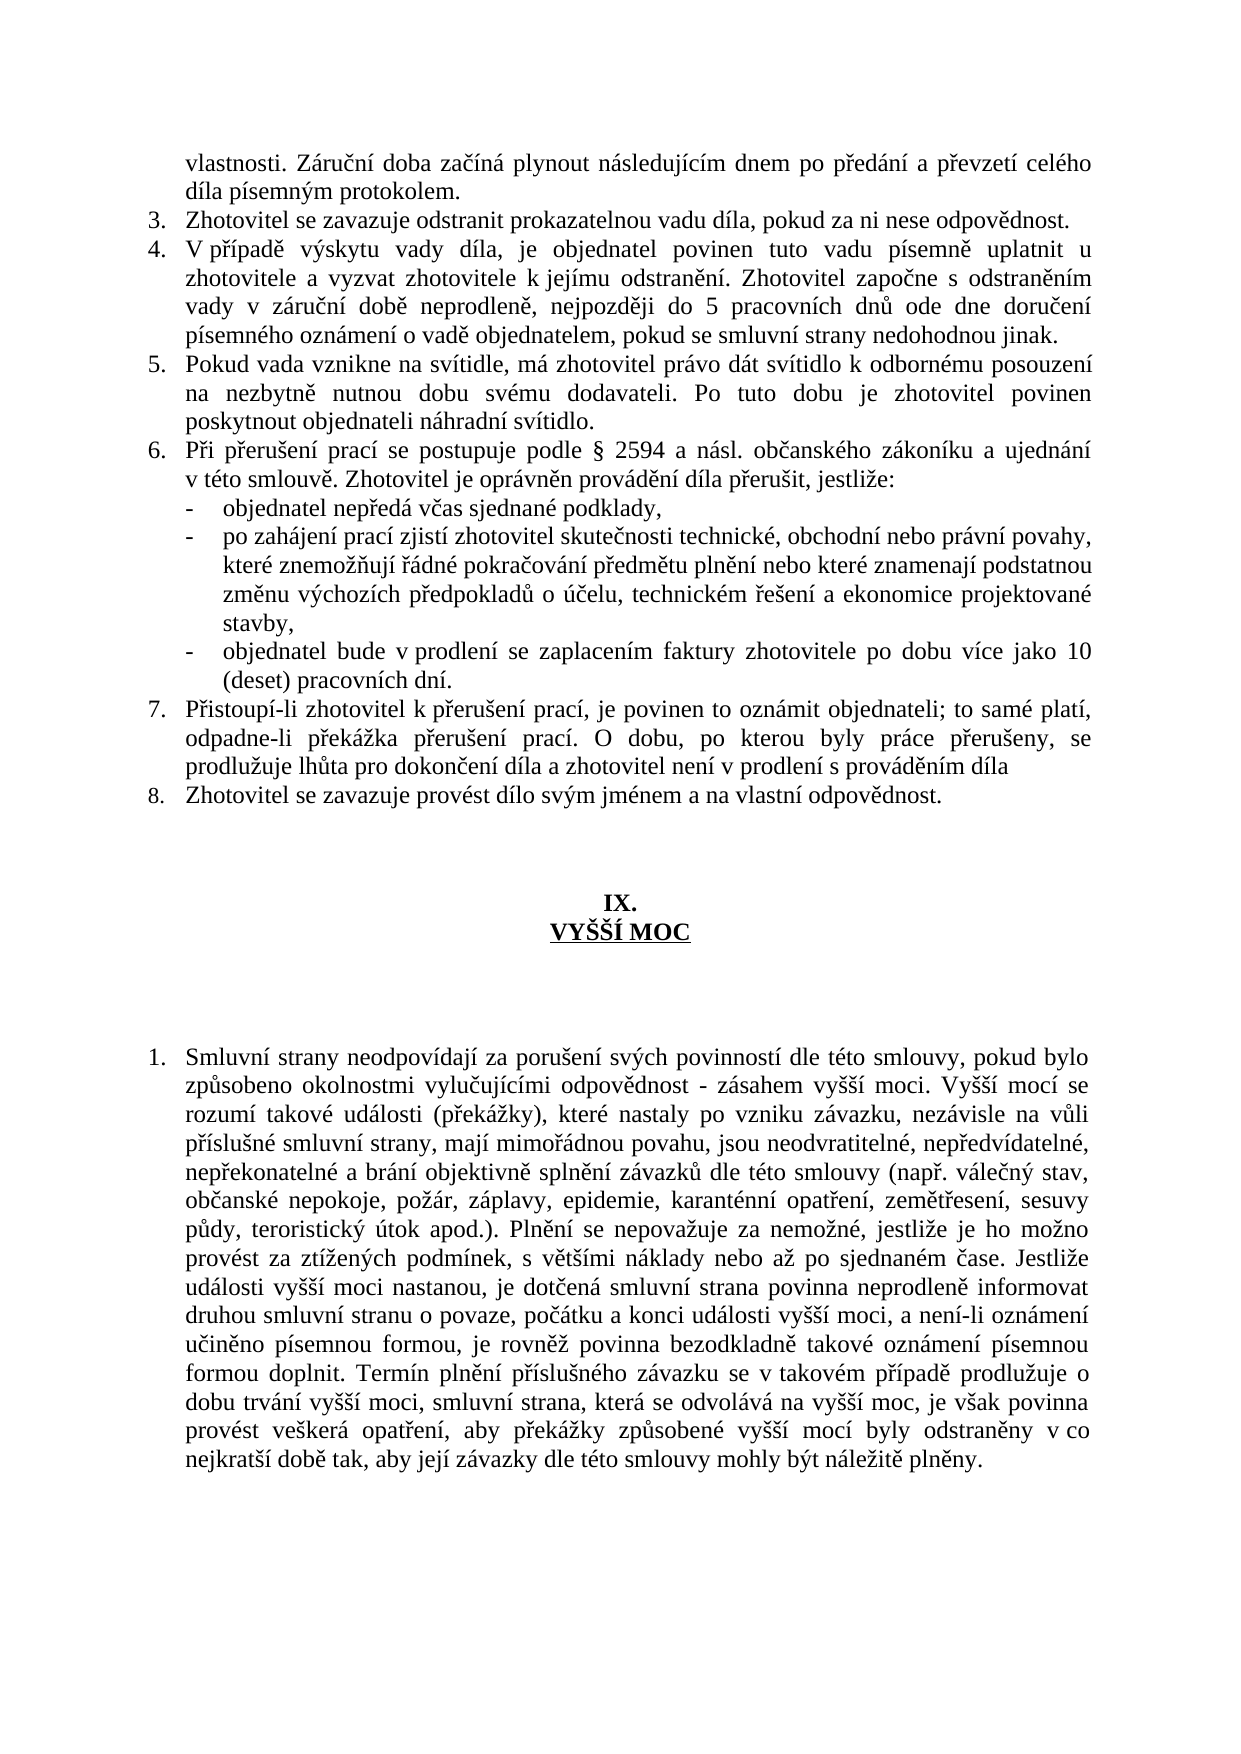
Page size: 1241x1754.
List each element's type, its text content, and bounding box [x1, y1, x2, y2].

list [148, 148, 1093, 205]
list Přistoupí-li zhotovitel k přerušení prací, je povinen to oznámit objednateli; to samé platí, odpadne-li překážka přerušení prací. O dobu, po kterou byly práce přerušeny, se prodlužuje lhůta pro dokončení díla a zhotovitel není v prodlení s prováděním díla [148, 694, 1093, 780]
list Smluvní strany neodpovídají za porušení svých povinností dle této smlouvy, pokud bylo způsobeno okolnostmi vylučujícími odpovědnost - zásahem vyšší moci. Vyšší mocí se rozumí takové události (překážky), které nastaly po vzniku závazku, nezávisle na vůli příslušné smluvní strany, mají mimořádnou povahu, jsou neodvratitelné, nepředvídatelné, nepřekonatelné a brání objektivně splnění závazků dle této smlouvy (např. válečný stav, občanské nepokoje, požár, záplavy, epidemie, karanténní opatření, zemětřesení, sesuvy půdy, teroristický útok apod.). Plnění se nepovažuje za nemožné, jestliže je ho možno provést za ztížených podmínek, s většími náklady nebo až po sjednaném čase. Jestliže události vyšší moci nastanou, je dotčená smluvní strana povinna neprodleně informovat druhou smluvní stranu o povaze, počátku a konci události vyšší moci, a není-li oznámení učiněno písemnou formou, je rovněž povinna bezodkladně takové oznámení písemnou formou doplnit. Termín plnění příslušného závazku se v takovém případě prodlužuje o dobu trvání vyšší moci, smluvní strana, která se odvolává na vyšší moc, je však povinna provést veškerá opatření, aby překážky způsobené vyšší mocí byly odstraněny v co nejkratší době tak, aby její závazky dle této smlouvy mohly být náležitě plněny. [148, 1042, 1090, 1473]
list objednatel bude v prodlení se zaplacením faktury zhotovitele po dobu více jako 10 (deset) pracovních dní. [185, 636, 1093, 694]
list V případě výskytu vady díla, je objednatel povinen tuto vadu písemně uplatnit u zhotovitele a vyzvat zhotovitele k jejímu odstranění. Zhotovitel započne s odstraněním vady v záruční době neprodleně, nejpozději do 5 pracovních dnů ode dne doručení písemného oznámení o vadě objednatelem, pokud se smluvní strany nedohodnou jinak. [148, 234, 1093, 349]
list IX. [148, 888, 1093, 917]
list Zhotovitel se zavazuje provést dílo svým jménem a na vlastní odpovědnost. [148, 780, 1093, 809]
list Při přerušení prací se postupuje podle § 2594 a násl. občanského zákoníku a ujednání v této smlouvě. Zhotovitel je oprávněn provádění díla přerušit, jestliže: [148, 435, 1093, 493]
text VYŠŠÍ MOC [148, 917, 1093, 945]
list objednatel nepředá včas sjednané podklady, [185, 493, 1093, 521]
list Zhotovitel se zavazuje odstranit prokazatelnou vadu díla, pokud za ni nese odpovědnost. [148, 205, 1093, 234]
list Pokud vada vznikne na svítidle, má zhotovitel právo dát svítidlo k odbornému posouzení na nezbytně nutnou dobu svému dodavateli. Po tuto dobu je zhotovitel povinen poskytnout objednateli náhradní svítidlo. [148, 349, 1093, 435]
list po zahájení prací zjistí zhotovitel skutečnosti technické, obchodní nebo právní povahy, které znemožňují řádné pokračování předmětu plnění nebo které znamenají podstatnou změnu výchozích předpokladů o účelu, technickém řešení a ekonomice projektované stavby, [185, 521, 1093, 636]
